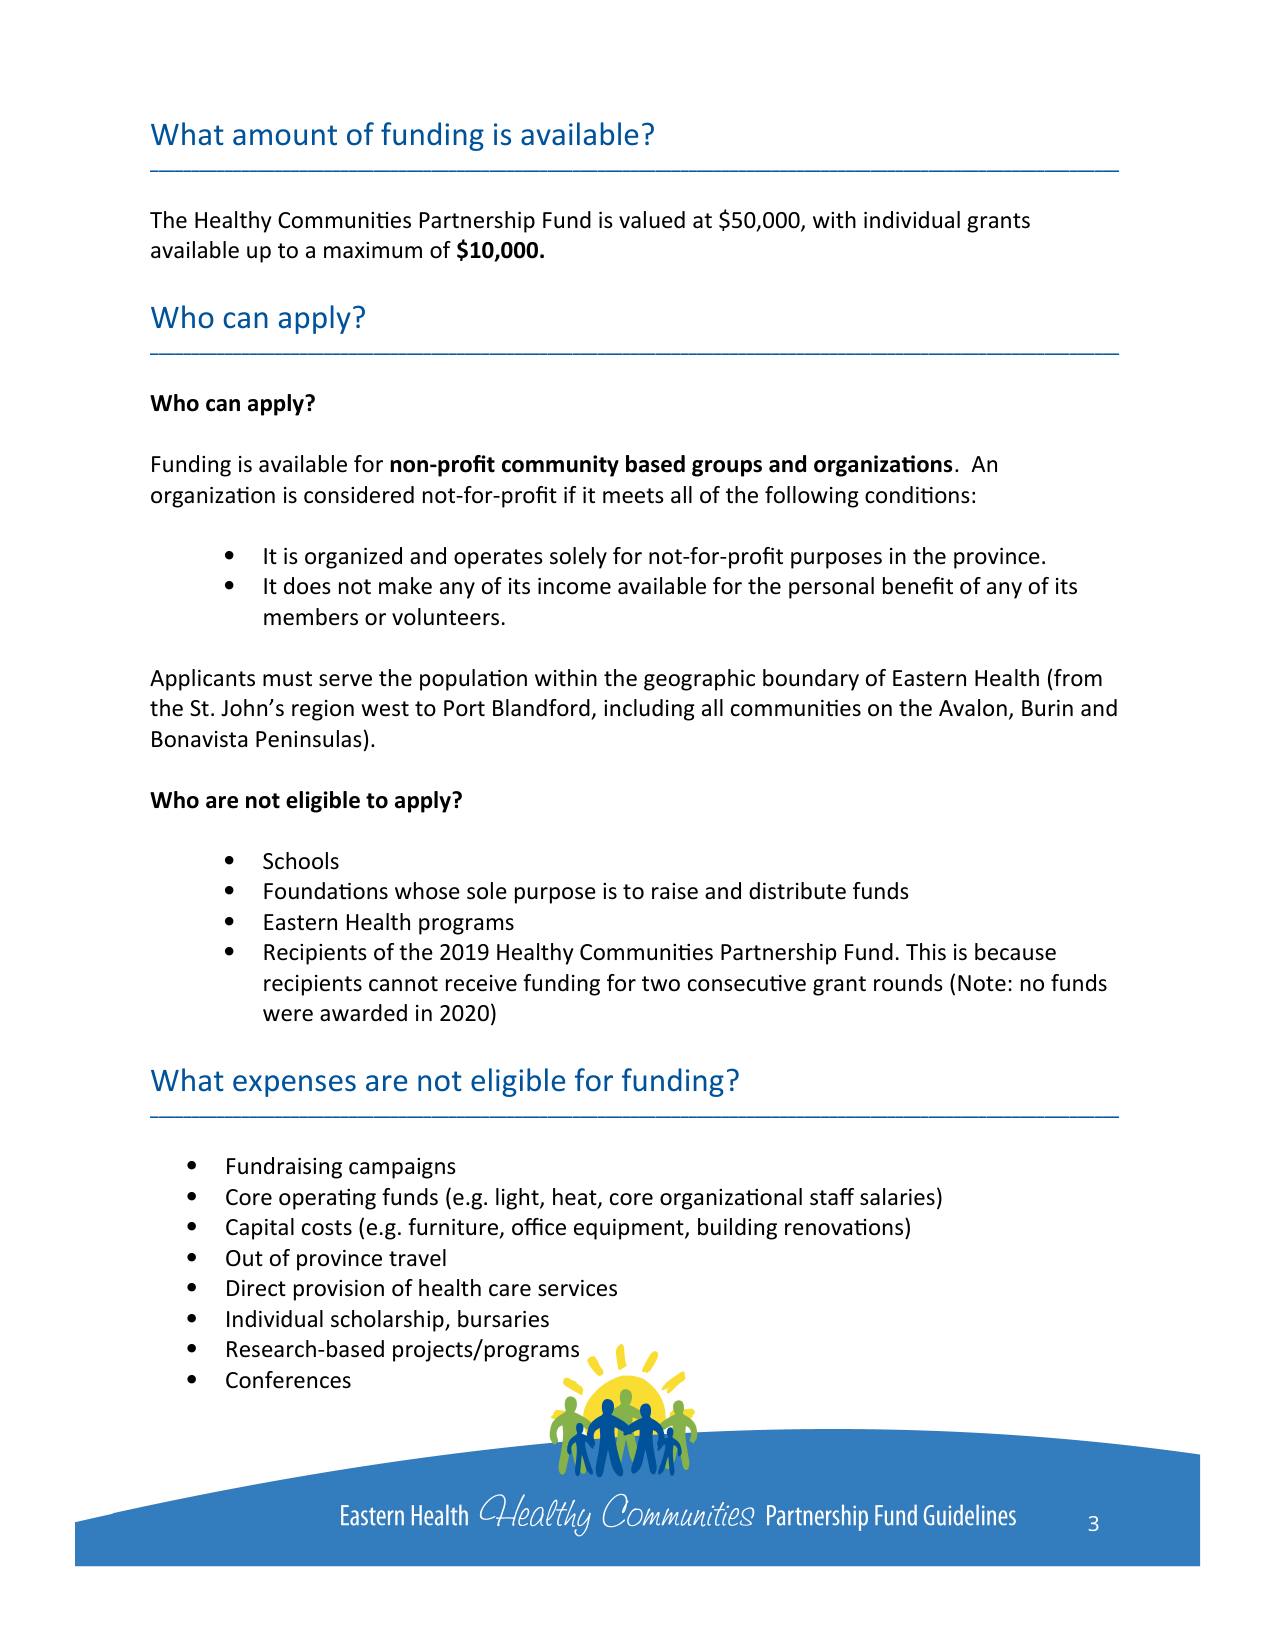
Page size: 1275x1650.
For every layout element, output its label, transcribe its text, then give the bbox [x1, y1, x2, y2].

text Funding is available for non-profit community based groups and organizations. An organization is considered not-for-profit if it meets all of the following conditions: [150, 448, 1125, 509]
text Who are not eligible to apply? [150, 784, 1125, 814]
list Core operating funds (e.g. light, heat, core organizational staff salaries) [187, 1181, 1125, 1211]
list Foundations whose sole purpose is to raise and distribute funds [225, 876, 1125, 906]
list Out of province travel [187, 1242, 1125, 1272]
list Schools [225, 845, 1125, 876]
text Who can apply? _____________________________________________________________________________________________________________________ [150, 296, 1125, 357]
text Who can apply? [150, 387, 1125, 418]
text What expenses are not eligible for funding? _____________________________________________________________________________________________________________________ [150, 1059, 1125, 1120]
list Recipients of the 2019 Healthy Communities Partnership Fund. This is because recipients cannot receive funding for two consecutive grant rounds (Note: no funds were awarded in 2020) [225, 937, 1125, 1028]
list Conferences [187, 1364, 1125, 1394]
text What amount of funding is available? _____________________________________________________________________________________________________________________ [150, 112, 1125, 173]
picture [75, 1344, 1200, 1598]
list Individual scholarship, bursaries [187, 1303, 1125, 1333]
list Capital costs (e.g. furniture, office equipment, building renovations) [187, 1211, 1125, 1242]
text Applicants must serve the population within the geographic boundary of Eastern Health (from the St. John’s region west to Port Blandford, including all communities on the Avalon, Burin and ). [150, 662, 1125, 753]
list It does not make any of its income available for the personal benefit of any of its members or volunteers. [225, 570, 1125, 631]
list Eastern Health programs [225, 906, 1125, 937]
list Direct provision of health care services [187, 1272, 1125, 1303]
list Research-based projects/programs [187, 1333, 1125, 1364]
list Fundraising campaigns [187, 1150, 1125, 1181]
list It is organized and operates solely for not-for-profit purposes in the province. [225, 540, 1125, 570]
text The Healthy Communities Partnership Fund is valued at $50,000, with individual grants available up to a maximum of $10,000. [150, 204, 1125, 265]
